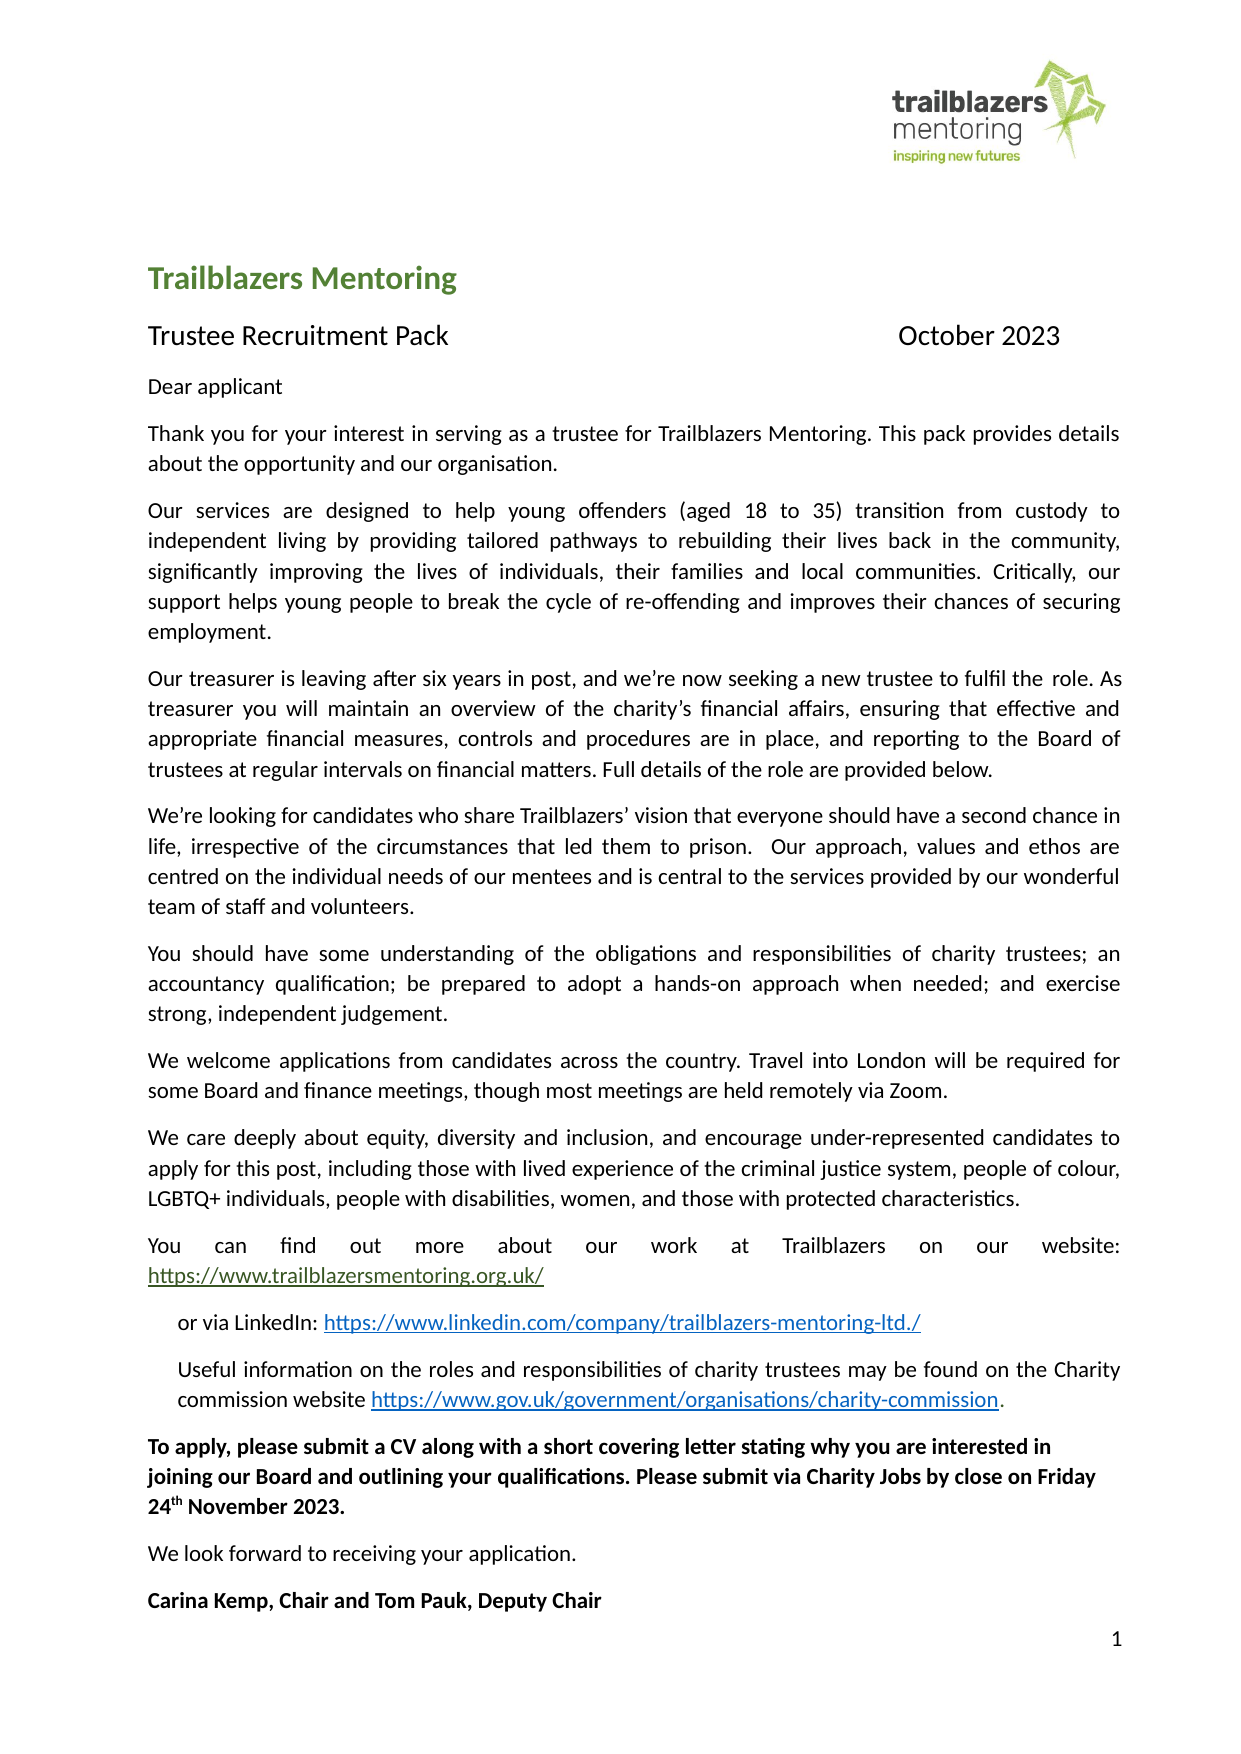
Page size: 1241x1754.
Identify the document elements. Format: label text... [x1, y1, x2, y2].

text We care deeply about equity, diversity and inclusion, and encourage under-represented candidates to apply for this post, including those with lived experience of the criminal justice system, people of colour, LGBTQ+ individuals, people with disabilities, women, and those with protected characteristics. [148, 1123, 1122, 1212]
text Trailblazers Mentoring [148, 257, 1122, 297]
text Useful information on the roles and responsibilities of charity trustees may be found on the Charity commission website https://www.gov.uk/government/organisations/charity-commission. [177, 1355, 1122, 1413]
text Our services are designed to help young offenders (aged 18 to 35) transition from custody to independent living by providing tailored pathways to rebuilding their lives back in the community, significantly improving the lives of individuals, their families and local communities. Critically, our support helps young people to break the cycle of re-offending and improves their chances of securing employment. [148, 496, 1122, 645]
text To apply, please submit a CV along with a short covering letter stating why you are interested in joining our Board and outlining your qualifications. Please submit via Charity Jobs by close on Friday 24th November 2023. [148, 1432, 1122, 1520]
text We look forward to receiving your application. [148, 1539, 1122, 1567]
text We’re looking for candidates who share Trailblazers’ vision that everyone should have a second chance in life, irrespective of the circumstances that led them to prison. Our approach, values and ethos are centred on the individual needs of our mentees and is central to the services provided by our wonderful team of staff and volunteers. [148, 802, 1122, 920]
text Thank you for your interest in serving as a trustee for Trailblazers Mentoring. This pack provides details about the opportunity and our organisation. [148, 419, 1122, 477]
text You can find out more about our work at Trailblazers on our website: https://www.trailblazersmentoring.org.uk/ [148, 1231, 1122, 1289]
text You should have some understanding of the obligations and responsibilities of charity trustees; an accountancy qualification; be prepared to adopt a hands-on approach when needed; and exercise strong, independent judgement. [148, 939, 1122, 1027]
text Trustee Recruitment Pack October 2023 [148, 317, 1122, 353]
text Carina Kemp, Chair and Tom Pauk, Deputy Chair [148, 1586, 1122, 1614]
text Our treasurer is leaving after six years in post, and we’re now seeking a new trustee to fulfil the role. As treasurer you will maintain an overview of the charity’s financial affairs, ensuring that effective and appropriate financial measures, controls and procedures are in place, and reporting to the Board of trustees at regular intervals on financial matters. Full details of the role are provided below. [148, 664, 1122, 783]
text Dear applicant [148, 372, 1122, 400]
text or via LinkedIn: https://www.linkedin.com/company/trailblazers-mentoring-ltd./ [177, 1308, 1122, 1336]
picture [836, 0, 1155, 238]
text We welcome applications from candidates across the country. Travel into London will be required for some Board and finance meetings, though most meetings are held remotely via Zoom. [148, 1046, 1122, 1104]
